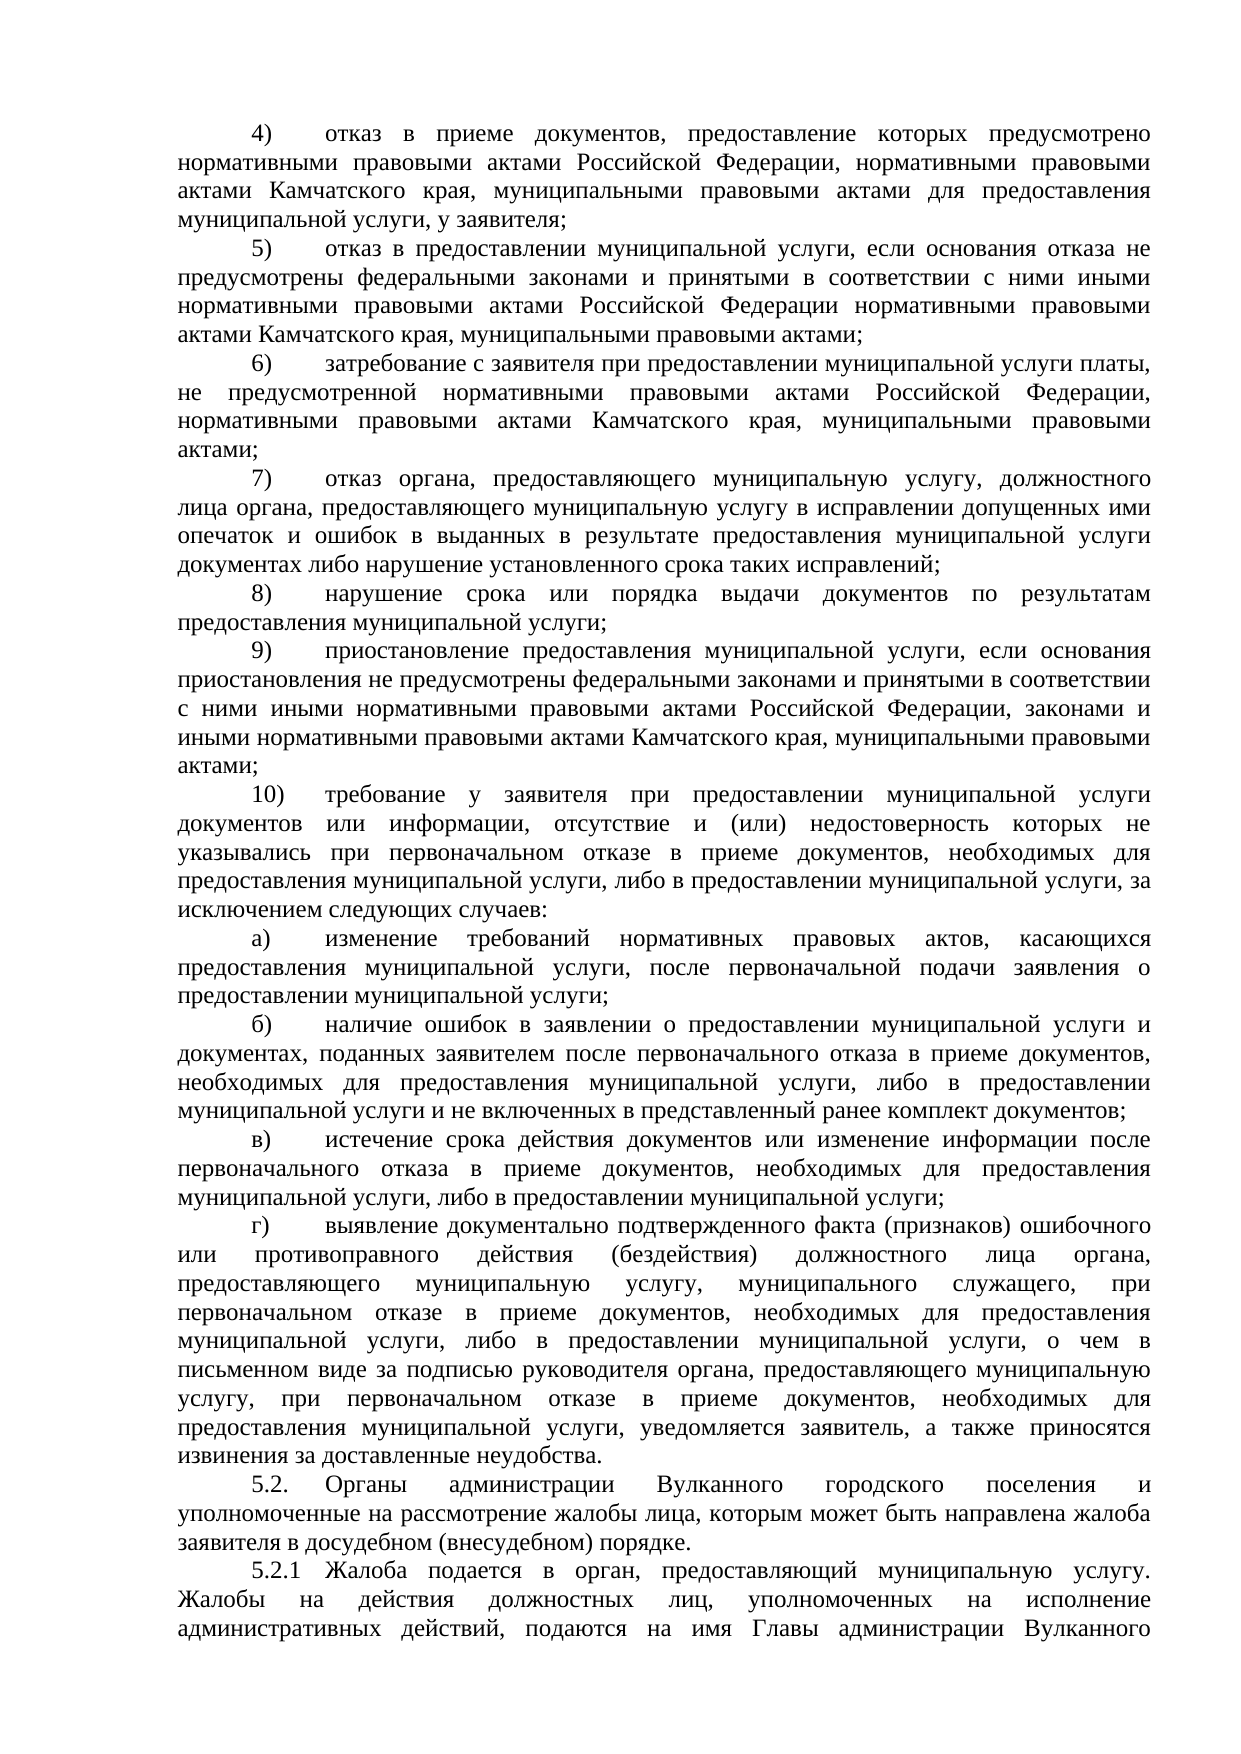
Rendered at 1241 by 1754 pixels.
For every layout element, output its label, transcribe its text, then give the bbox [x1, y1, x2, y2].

text 5) отказ в предоставлении муниципальной услуги, если основания отказа не предусмотрены федеральными законами и принятыми в соответствии с ними иными нормативными правовыми актами Российской Федерации нормативными правовыми актами Камчатского края, муниципальными правовыми актами; [177, 233, 1152, 348]
text 4) отказ в приеме документов, предоставление которых предусмотрено нормативными правовыми актами Российской Федерации, нормативными правовыми актами Камчатского края, муниципальными правовыми актами для предоставления муниципальной услуги, у заявителя; [177, 118, 1152, 233]
text 7) отказ органа, предоставляющего муниципальную услугу, должностного лица органа, предоставляющего муниципальную услугу в исправлении допущенных ими опечаток и ошибок в выданных в результате предоставления муниципальной услуги документах либо нарушение установленного срока таких исправлений; [177, 463, 1152, 578]
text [177, 1556, 1152, 1642]
text 5.2. Органы администрации Вулканного городского поселения и уполномоченные на рассмотрение жалобы лица, которым может быть направлена жалоба заявителя в досудебном (внесудебном) порядке. [177, 1469, 1152, 1556]
text б) наличие ошибок в заявлении о предоставлении муниципальной услуги и документах, поданных заявителем после первоначального отказа в приеме документов, необходимых для предоставления муниципальной услуги, либо в предоставлении муниципальной услуги и не включенных в представленный ранее комплект документов; [177, 1009, 1152, 1124]
text 6) затребование с заявителя при предоставлении муниципальной услуги платы, не предусмотренной нормативными правовыми актами Российской Федерации, нормативными правовыми актами Камчатского края, муниципальными правовыми актами; [177, 348, 1152, 463]
text 8) нарушение срока или порядка выдачи документов по результатам предоставления муниципальной услуги; [177, 578, 1152, 636]
text 9) приостановление предоставления муниципальной услуги, если основания приостановления не предусмотрены федеральными законами и принятыми в соответствии с ними иными нормативными правовыми актами Российской Федерации, законами и иными нормативными правовыми актами Камчатского края, муниципальными правовыми актами; [177, 636, 1152, 779]
text а) изменение требований нормативных правовых актов, касающихся предоставления муниципальной услуги, после первоначальной подачи заявления о предоставлении муниципальной услуги; [177, 923, 1152, 1009]
text 10) требование у заявителя при предоставлении муниципальной услуги документов или информации, отсутствие и (или) недостоверность которых не указывались при первоначальном отказе в приеме документов, необходимых для предоставления муниципальной услуги, либо в предоставлении муниципальной услуги, за исключением следующих случаев: [177, 779, 1152, 923]
text в) истечение срока действия документов или изменение информации после первоначального отказа в приеме документов, необходимых для предоставления муниципальной услуги, либо в предоставлении муниципальной услуги; [177, 1124, 1152, 1211]
text г) выявление документально подтвержденного факта (признаков) ошибочного или противоправного действия (бездействия) должностного лица органа, предоставляющего муниципальную услугу, муниципального служащего, при первоначальном отказе в приеме документов, необходимых для предоставления муниципальной услуги, либо в предоставлении муниципальной услуги, о чем в письменном виде за подписью руководителя органа, предоставляющего муниципальную услугу, при первоначальном отказе в приеме документов, необходимых для предоставления муниципальной услуги, уведомляется заявитель, а также приносятся извинения за доставленные неудобства. [177, 1211, 1152, 1469]
